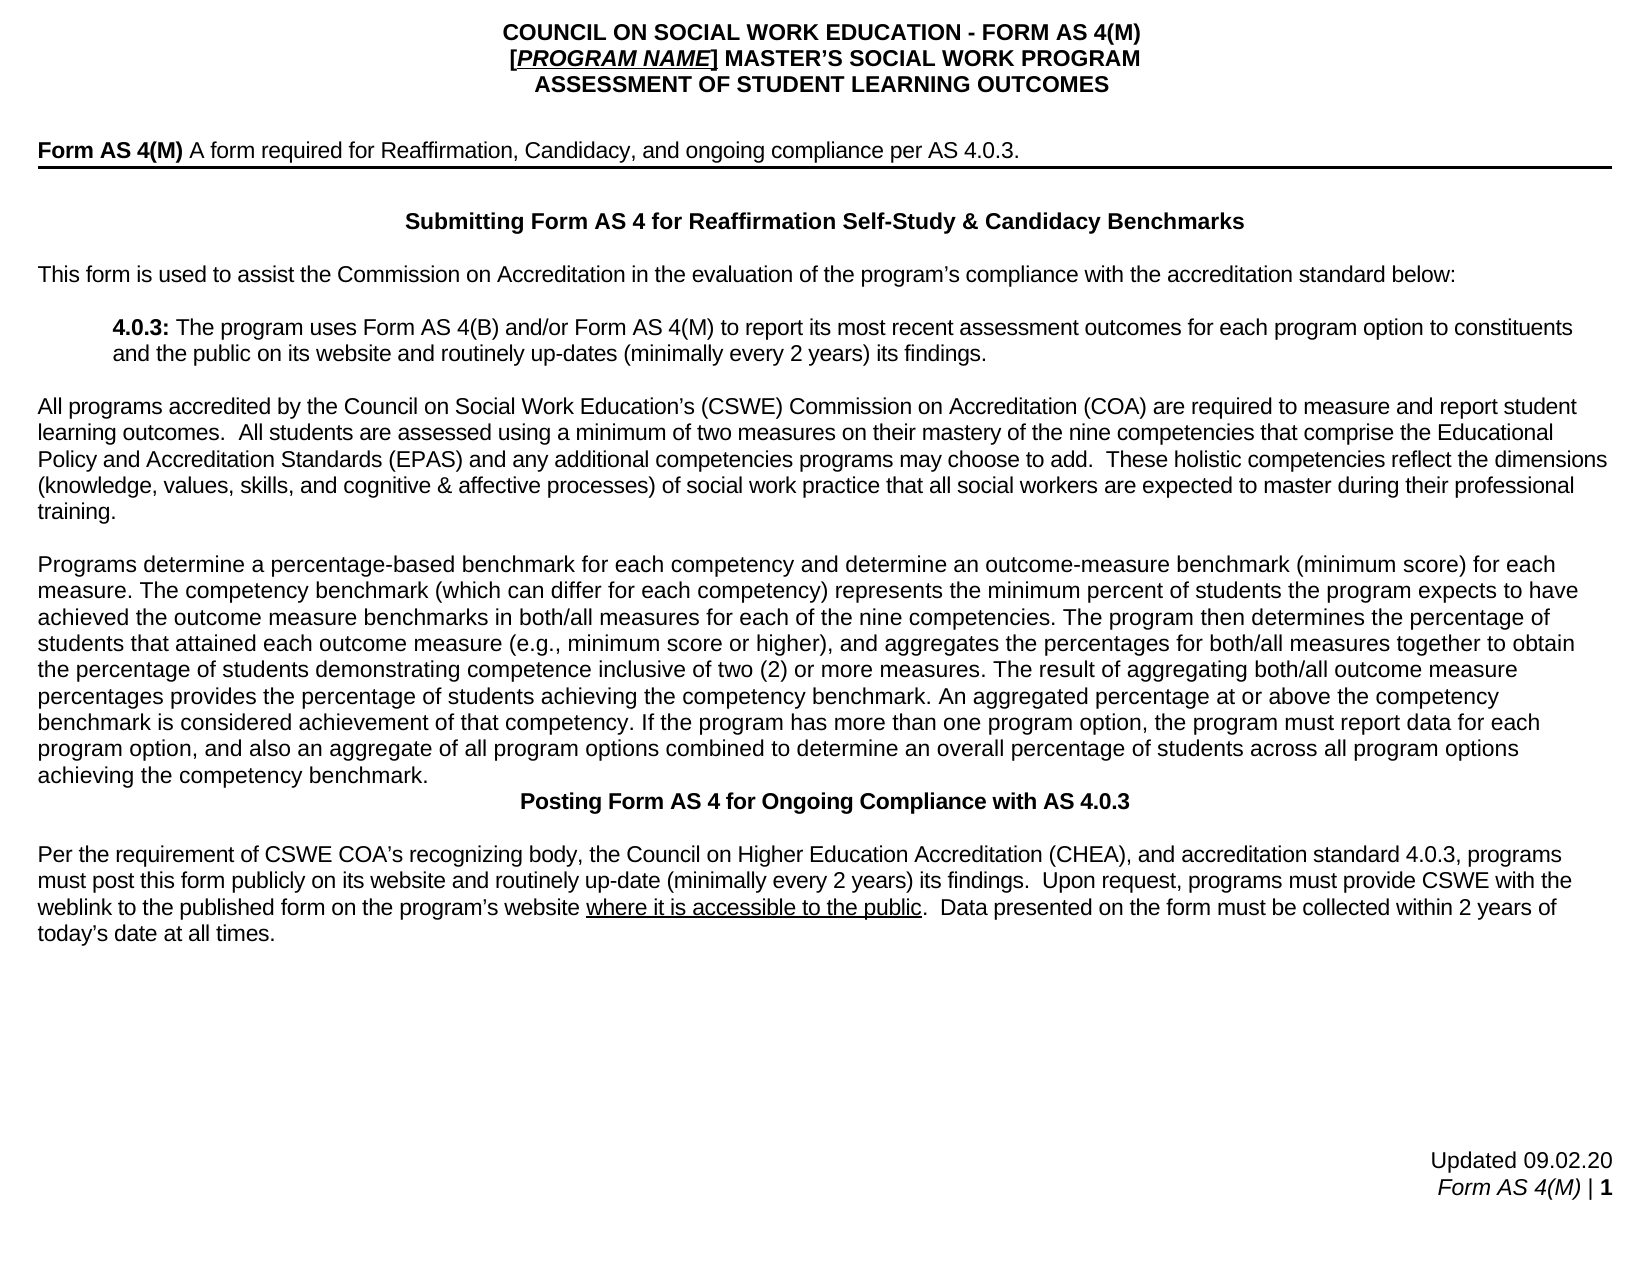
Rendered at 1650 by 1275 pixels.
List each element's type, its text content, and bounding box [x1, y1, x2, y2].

text Submitting Form AS 4 for Reaffirmation Self-Study & Candidacy Benchmarks [37, 208, 1612, 235]
text ASSESSMENT OF STUDENT LEARNING OUTCOMES [37, 71, 1612, 98]
text This form is used to assist the Commission on Accreditation in the evaluation of the program’s compliance with the accreditation standard below: [37, 261, 1612, 287]
text Per the requirement of CSWE COA’s recognizing body, the Council on Higher Education Accreditation (CHEA), and accreditation standard 4.0.3, programs must post this form publicly on its website and routinely up-date (minimally every 2 years) its findings. Upon request, programs must provide CSWE with the weblink to the published form on the program’s website where it is accessible to the public. Data presented on the form must be collected within 2 years of today’s date at all times. [37, 841, 1612, 946]
text 4.0.3: The program uses Form AS 4(B) and/or Form AS 4(M) to report its most recent assessment outcomes for each program option to constituents and the public on its website and routinely up-dates (minimally every 2 years) its findings. [112, 314, 1612, 366]
text COUNCIL ON SOCIAL WORK EDUCATION - FORM AS 4(M) [37, 19, 1612, 45]
text Form AS 4(M) A form required for Reaffirmation, Candidacy, and ongoing compliance per AS 4.0.3. [37, 137, 1612, 169]
text All programs accredited by the Council on Social Work Education’s (CSWE) Commission on Accreditation (COA) are required to measure and report student learning outcomes. All students are assessed using a minimum of two measures on their mastery of the nine competencies that comprise the Educational Policy and Accreditation Standards (EPAS) and any additional competencies programs may choose to add. These holistic competencies reflect the dimensions (knowledge, values, skills, and cognitive & affective processes) of social work practice that all social workers are expected to master during their professional training. [37, 393, 1612, 524]
text Posting Form AS 4 for Ongoing Compliance with AS 4.0.3 [37, 788, 1612, 814]
text Programs determine a percentage-based benchmark for each competency and determine an outcome-measure benchmark (minimum score) for each measure. The competency benchmark (which can differ for each competency) represents the minimum percent of students the program expects to have achieved the outcome measure benchmarks in both/all measures for each of the nine competencies. The program then determines the percentage of students that attained each outcome measure (e.g., minimum score or higher), and aggregates the percentages for both/all measures together to obtain the percentage of students demonstrating competence inclusive of two (2) or more measures. The result of aggregating both/all outcome measure percentages provides the percentage of students achieving the competency benchmark. An aggregated percentage at or above the competency benchmark is considered achievement of that competency. If the program has more than one program option, the program must report data for each program option, and also an aggregate of all program options combined to determine an overall percentage of students across all program options achieving the competency benchmark. [37, 551, 1612, 788]
text [PROGRAM NAME] MASTER’S SOCIAL WORK PROGRAM [37, 45, 1612, 71]
